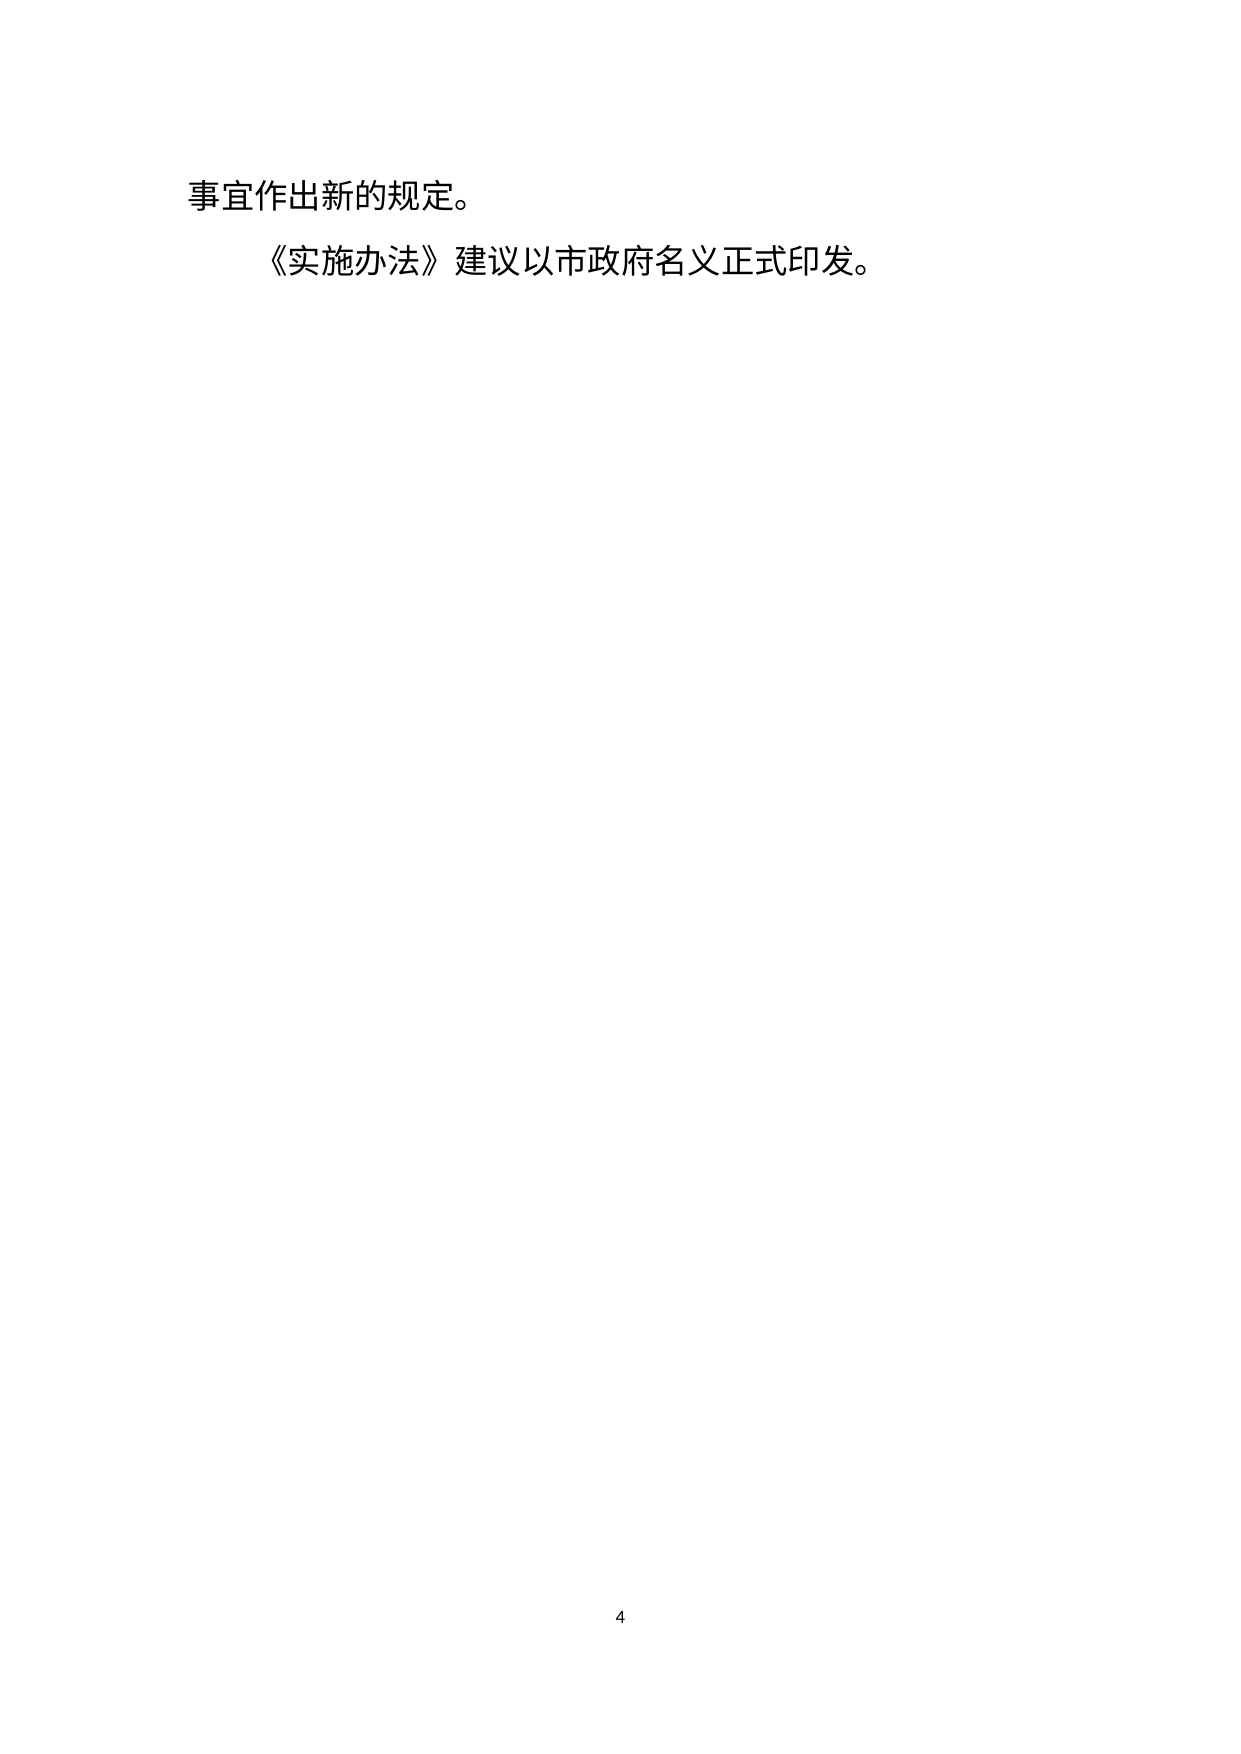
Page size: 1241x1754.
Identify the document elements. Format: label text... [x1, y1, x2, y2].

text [187, 162, 1053, 227]
text 《实施办法》建议以市政府名义正式印发。 [187, 227, 1053, 292]
